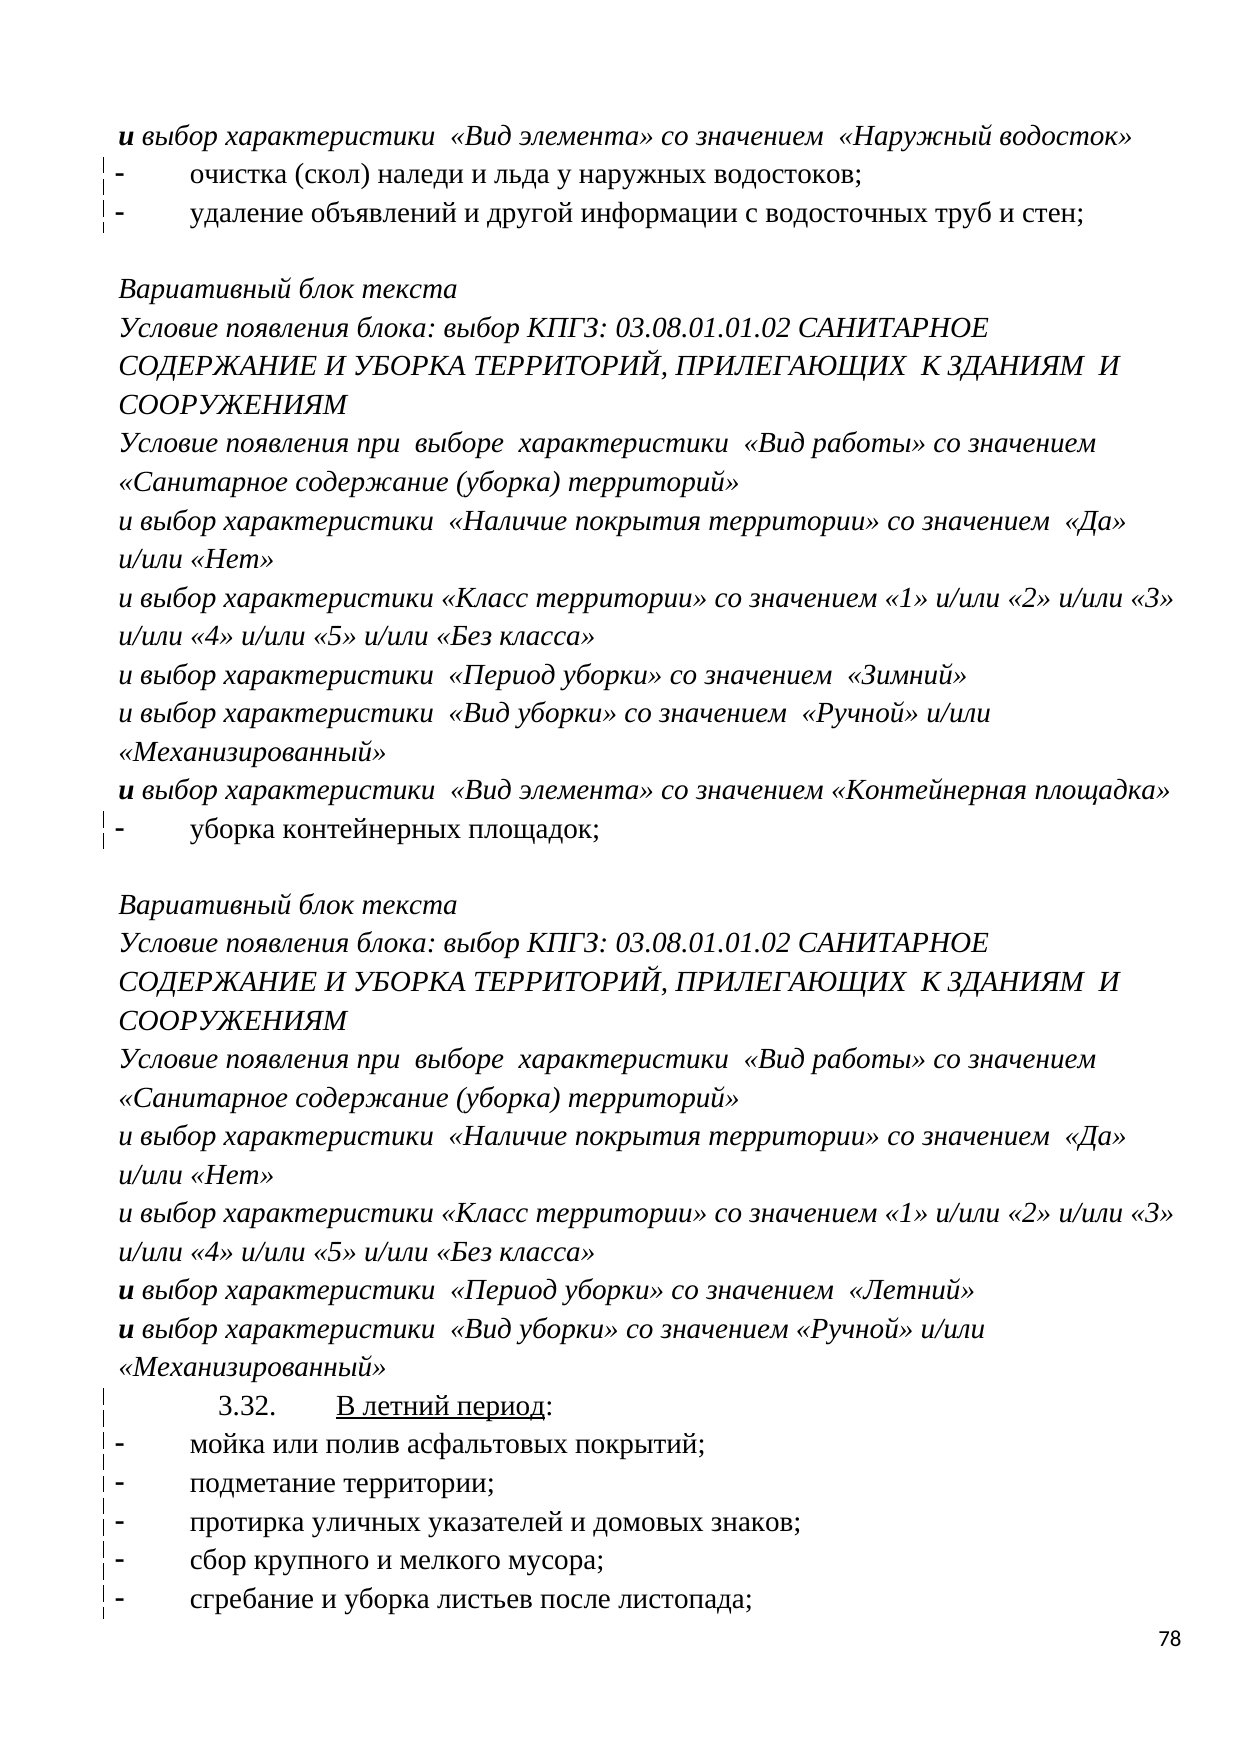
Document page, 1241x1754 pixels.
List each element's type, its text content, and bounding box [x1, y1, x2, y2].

text и выбор характеристики «Период уборки» со значением «Зимний» [118, 657, 1181, 690]
text Условие появления блока: выбор КПГЗ: 03.08.01.01.02 САНИТАРНОЕ СОДЕРЖАНИЕ И УБОРКА ТЕРРИТОРИЙ, ПРИЛЕГАЮЩИХ К ЗДАНИЯМ И СООРУЖЕНИЯМ [118, 310, 1181, 421]
text и выбор характеристики «Вид уборки» со значением «Ручной» и/или «Механизированный» [118, 695, 1181, 767]
text и выбор характеристики «Вид уборки» со значением «Ручной» и/или «Механизированный» [118, 1311, 1181, 1383]
text Условие появления блока: выбор КПГЗ: 03.08.01.01.02 САНИТАРНОЕ СОДЕРЖАНИЕ И УБОРКА ТЕРРИТОРИЙ, ПРИЛЕГАЮЩИХ К ЗДАНИЯМ И СООРУЖЕНИЯМ [118, 926, 1181, 1036]
text и выбор характеристики «Наличие покрытия территории» со значением «Да» и/или «Нет» [118, 1118, 1181, 1190]
text Вариативный блок текста [118, 887, 1181, 921]
text и выбор характеристики «Период уборки» со значением «Летний» [118, 1272, 1181, 1306]
text Условие появления при выборе характеристики «Вид работы» со значением «Санитарное содержание (уборка) территорий» [118, 426, 1181, 498]
text Условие появления при выборе характеристики «Вид работы» со значением «Санитарное содержание (уборка) территорий» [118, 1041, 1181, 1113]
table_header В летний период: мойка или полив асфальтовых покрытий; подметание территории; протирка уличных указателей и домовых знаков; сбор крупного и мелкого мусора; сгребание и уборка листьев после листопада; [103, 1388, 1104, 1619]
text Вариативный блок текста [118, 271, 1181, 305]
text и выбор характеристики «Вид элемента» со значением «Наружный водосток» [118, 118, 1181, 152]
text и выбор характеристики «Вид элемента» со значением «Контейнерная площадка» [118, 772, 1181, 806]
table_header очистка (скол) наледи и льда у наружных водостоков; удаление объявлений и другой информации с водосточных труб и стен; [103, 157, 1104, 233]
text и выбор характеристики «Наличие покрытия территории» со значением «Да» и/или «Нет» [118, 503, 1181, 575]
table_header уборка контейнерных площадок; [103, 811, 1104, 848]
text и выбор характеристики «Класс территории» со значением «1» и/или «2» и/или «3» и/или «4» и/или «5» и/или «Без класса» [118, 580, 1181, 652]
text и выбор характеристики «Класс территории» со значением «1» и/или «2» и/или «3» и/или «4» и/или «5» и/или «Без класса» [118, 1195, 1181, 1267]
